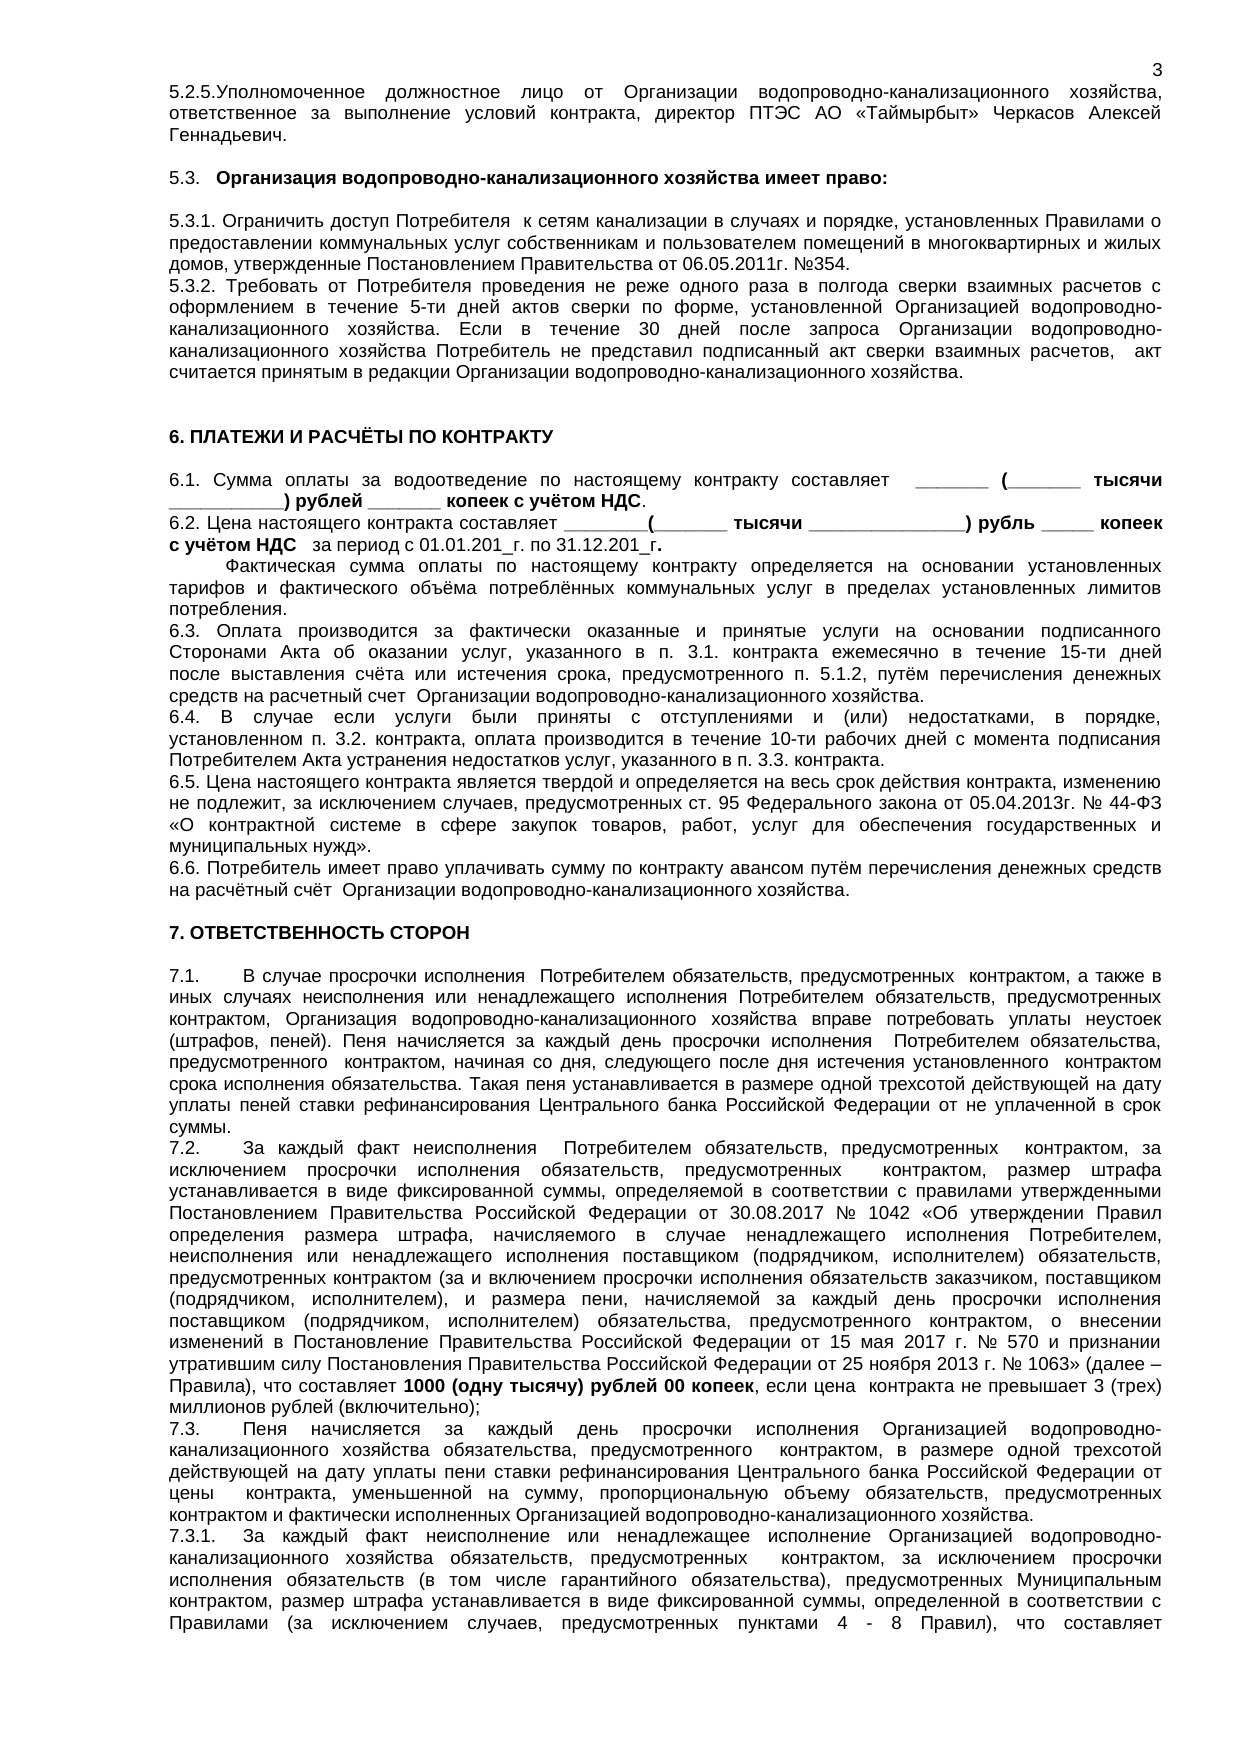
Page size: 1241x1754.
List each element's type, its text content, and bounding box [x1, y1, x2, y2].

text 6.5. Цена настоящего контракта является твердой и определяется на весь срок действия контракта, изменению не подлежит, за исключением случаев, предусмотренных ст. 95 Федерального закона от 05.04.2013г. № 44-ФЗ «О контрактной системе в сфере закупок товаров, работ, услуг для обеспечения государственных и муниципальных нужд». [169, 771, 1162, 857]
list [169, 1525, 1162, 1633]
text 6.6. Потребитель имеет право уплачивать сумму по контракту авансом путём перечисления денежных средств на расчётный счёт Организации водопроводно-канализационного хозяйства. [169, 857, 1162, 900]
text 5.3.1. Ограничить доступ Потребителя к сетям канализации в случаях и порядке, установленных Правилами о предоставлении коммунальных услуг собственникам и пользователем помещений в многоквартирных и жилых домов, утвержденные Постановлением Правительства от 06.05.2011г. №354. [169, 210, 1162, 275]
text 6.3. Оплата производится за фактически оказанные и принятые услуги на основании подписанного Сторонами Акта об оказании услуг, указанного в п. 3.1. контракта ежемесячно в течение 15-ти дней после выставления счёта или истечения срока, предусмотренного п. 5.1.2, путём перечисления денежных средств на расчетный счет Организации водопроводно-канализационного хозяйства. [169, 620, 1162, 706]
text 6.2. Цена настоящего контракта составляет ________(_______ тысячи _______________) рубль _____ копеек с учётом НДС за период с 01.01.201_г. по 31.12.201_г. [169, 512, 1162, 555]
text Фактическая сумма оплаты по настоящему контракту определяется на основании установленных тарифов и фактического объёма потреблённых коммунальных услуг в пределах установленных лимитов потребления. [169, 555, 1162, 620]
text 6. ПЛАТЕЖИ И РАСЧЁТЫ ПО КОНТРАКТУ [169, 426, 1162, 447]
text 5.2.5.Уполномоченное должностное лицо от Организации водопроводно-канализационного хозяйства, ответственное за выполнение условий контракта, директор ПТЭС АО «Таймырбыт» Черкасов Алексей Геннадьевич. [169, 81, 1162, 145]
list За каждый факт неисполнения Потребителем обязательств, предусмотренных контрактом, за исключением просрочки исполнения обязательств, предусмотренных контрактом, размер штрафа устанавливается в виде фиксированной суммы, определяемой в соответствии с правилами утвержденными Постановлением Правительства Российской Федерации от 30.08.2017 № 1042 «Об утверждении Правил определения размера штрафа, начисляемого в случае ненадлежащего исполнения Потребителем, неисполнения или ненадлежащего исполнения поставщиком (подрядчиком, исполнителем) обязательств, предусмотренных контрактом (за и включением просрочки исполнения обязательств заказчиком, поставщиком (подрядчиком, исполнителем), и размера пени, начисляемой за каждый день просрочки исполнения поставщиком (подрядчиком, исполнителем) обязательства, предусмотренного контрактом, о внесении изменений в Постановление Правительства Российской Федерации от 15 мая 2017 г. № 570 и признании утратившим силу Постановления Правительства Российской Федерации от 25 ноября 2013 г. № 1063» (далее – Правила), что составляет 1000 (одну тысячу) рублей 00 копеек, если цена контракта не превышает 3 (трех) миллионов рублей (включительно); [169, 1137, 1162, 1417]
list Пеня начисляется за каждый день просрочки исполнения Организацией водопроводно-канализационного хозяйства обязательства, предусмотренного контрактом, в размере одной трехсотой действующей на дату уплаты пени ставки рефинансирования Центрального банка Российской Федерации от цены контракта, уменьшенной на сумму, пропорциональную объему обязательств, предусмотренных контрактом и фактически исполненных Организацией водопроводно-канализационного хозяйства. [169, 1417, 1162, 1525]
text 6.1. Сумма оплаты за водоотведение по настоящему контракту составляет _______ (_______ тысячи ___________) рублей _______ копеек с учётом НДС. [169, 469, 1162, 512]
text 5.3. Организация водопроводно-канализационного хозяйства имеет право: [169, 167, 1162, 188]
text 6.4. В случае если услуги были приняты с отступлениями и (или) недостатками, в порядке, установленном п. 3.2. контракта, оплата производится в течение 10-ти рабочих дней с момента подписания Потребителем Акта устранения недостатков услуг, указанного в п. 3.3. контракта. [169, 706, 1162, 771]
text 7. ОТВЕТСТВЕННОСТЬ СТОРОН [169, 922, 1162, 943]
text 5.3.2. Требовать от Потребителя проведения не реже одного раза в полгода сверки взаимных расчетов с оформлением в течение 5-ти дней актов сверки по форме, установленной Организацией водопроводно-канализационного хозяйства. Если в течение 30 дней после запроса Организации водопроводно-канализационного хозяйства Потребитель не представил подписанный акт сверки взаимных расчетов, акт считается принятым в редакции Организации водопроводно-канализационного хозяйства. [169, 275, 1162, 382]
list В случае просрочки исполнения Потребителем обязательств, предусмотренных контрактом, а также в иных случаях неисполнения или ненадлежащего исполнения Потребителем обязательств, предусмотренных контрактом, Организация водопроводно-канализационного хозяйства вправе потребовать уплаты неустоек (штрафов, пеней). Пеня начисляется за каждый день просрочки исполнения Потребителем обязательства, предусмотренного контрактом, начиная со дня, следующего после дня истечения установленного контрактом срока исполнения обязательства. Такая пеня устанавливается в размере одной трехсотой действующей на дату уплаты пеней ставки рефинансирования Центрального банка Российской Федерации от не уплаченной в срок суммы. [169, 965, 1162, 1137]
